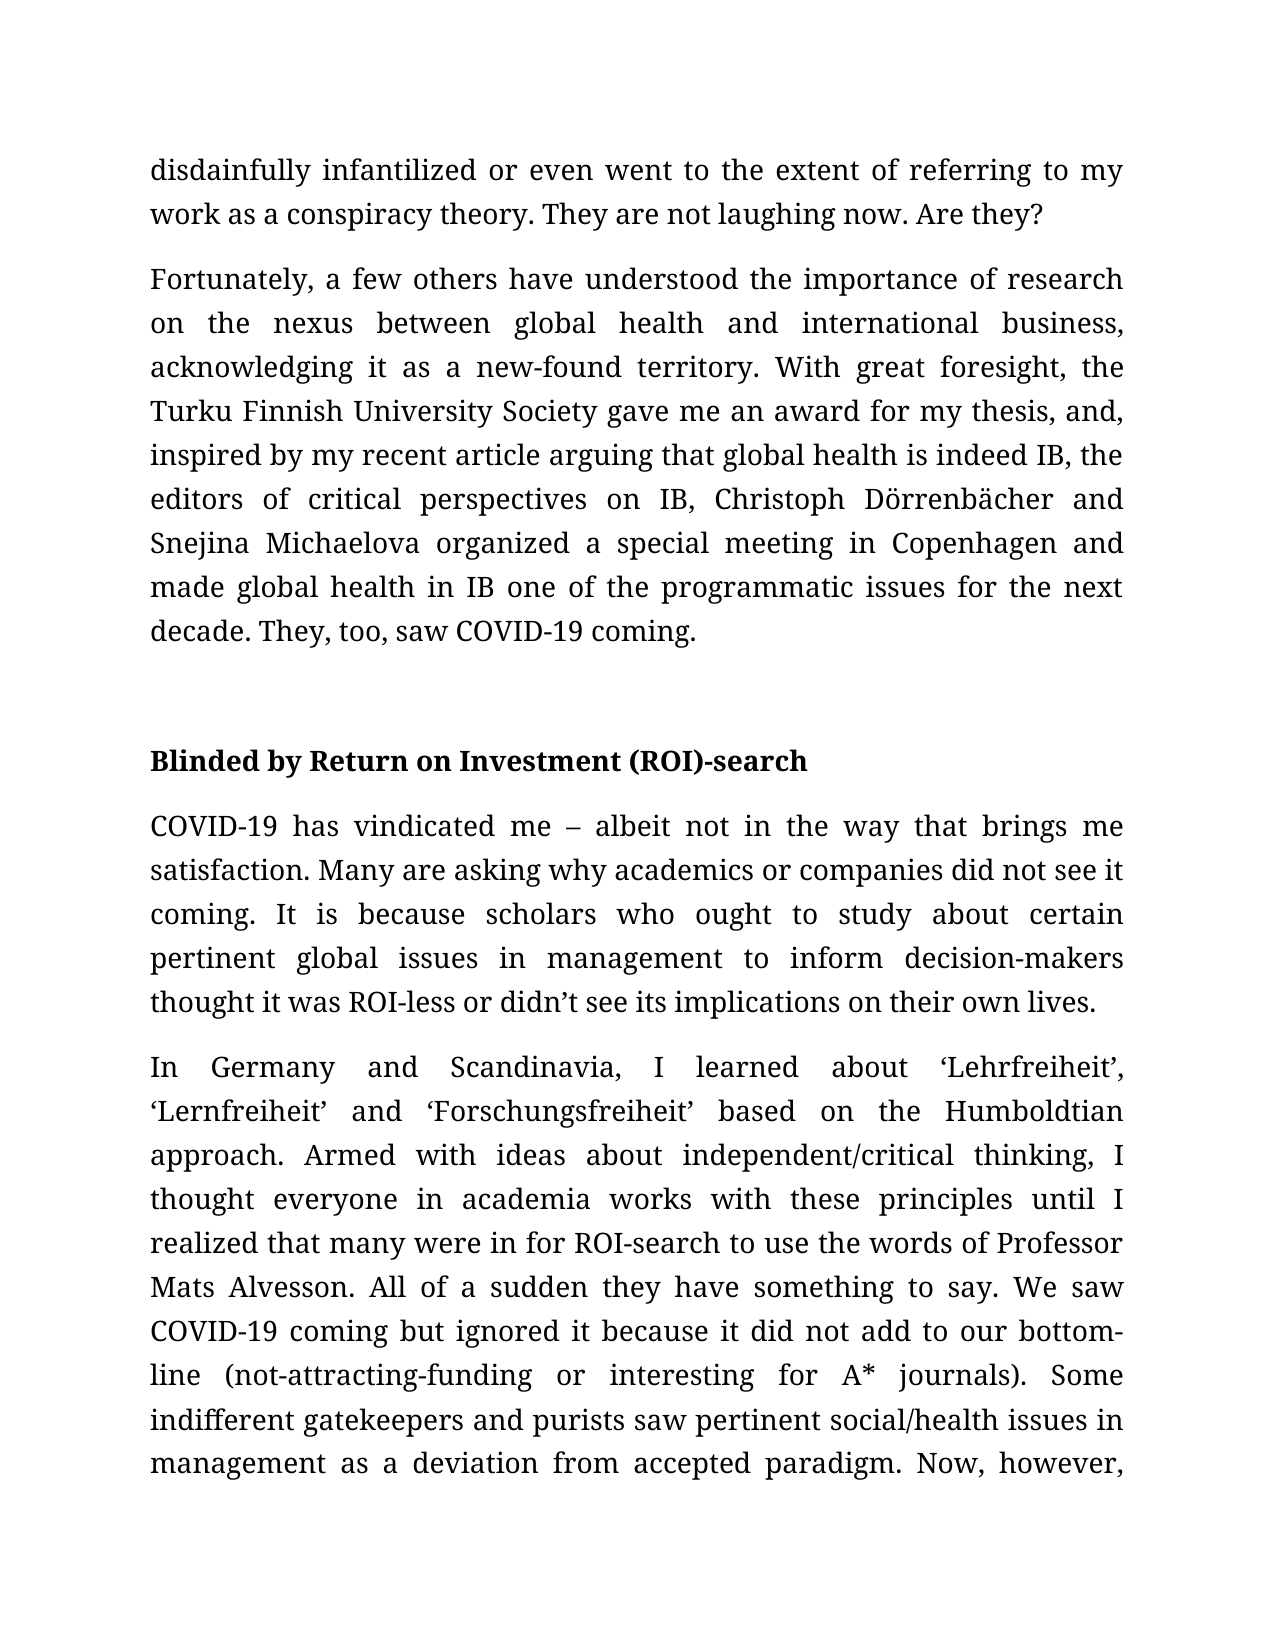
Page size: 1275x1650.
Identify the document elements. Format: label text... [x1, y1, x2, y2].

text Blinded by Return on Investment (ROI)-search [150, 741, 1125, 779]
text Fortunately, a few others have understood the importance of research on the nexus between global health and international business, acknowledging it as a new-found territory. With great foresight, the Turku Finnish University Society gave me an award for my thesis, and, inspired by my recent article arguing that global health is indeed IB, the editors of critical perspectives on IB, Christoph Dörrenbächer and Snejina Michaelova organized a special meeting in Copenhagen and made global health in IB one of the programmatic issues for the next decade. They, too, saw COVID-19 coming. [150, 259, 1125, 650]
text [150, 1047, 1125, 1482]
text COVID-19 has vindicated me – albeit not in the way that brings me satisfaction. Many are asking why academics or companies did not see it coming. It is because scholars who ought to study about certain pertinent global issues in management to inform decision-makers thought it was ROI-less or didn’t see its implications on their own lives. [150, 806, 1125, 1021]
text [150, 150, 1125, 232]
